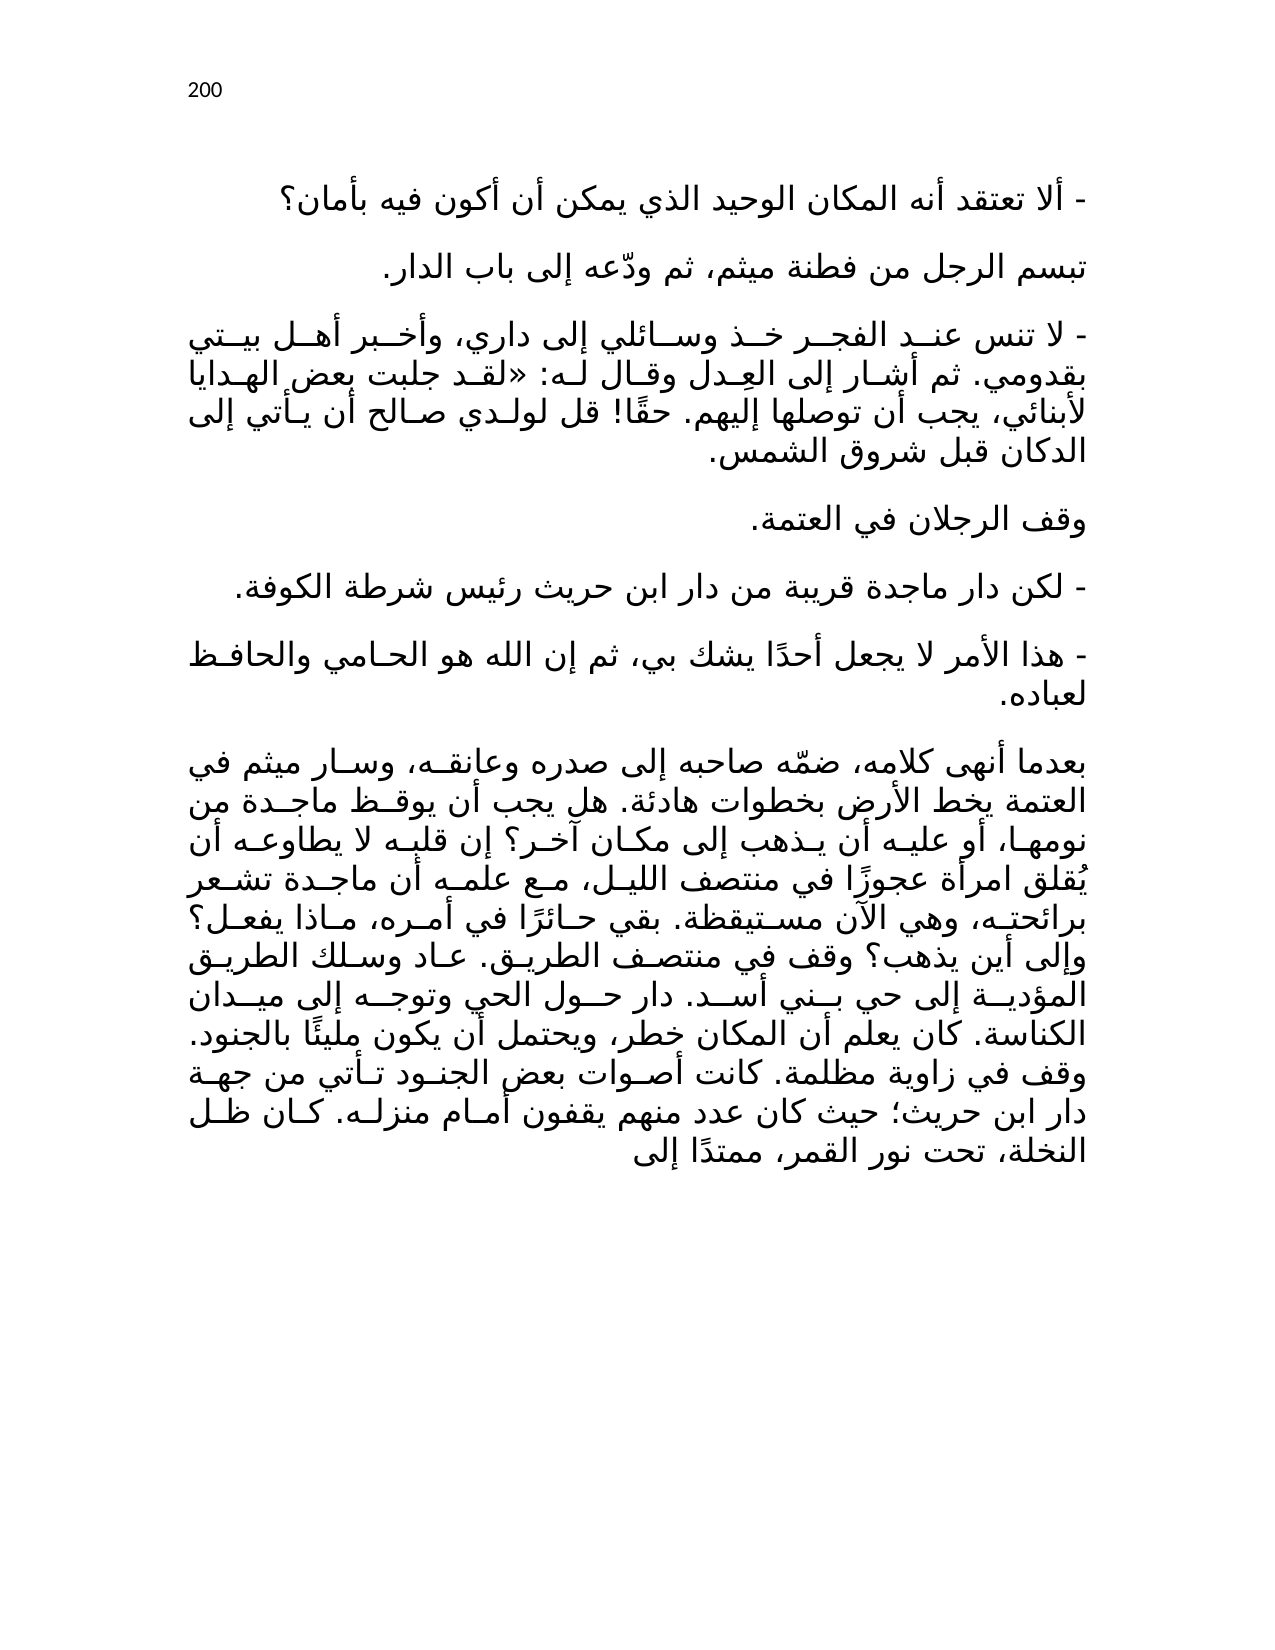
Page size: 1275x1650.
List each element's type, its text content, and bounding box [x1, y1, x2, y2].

text - ألا تعتقد أنه المكان الوحيد الذي يمكن أن أكون فيه بأمان؟ [187, 179, 1087, 218]
text - لا تنس عند الفجر خذ وسائلي إلى داري، وأخبر أهل بيتي بقدومي. ثم أشار إلى العِدل وقال له: «لقد جلبت بعض الهدايا لأبنائي، يجب أن توصلها إليهم. حقًا! قل لولدي صالح أن يأتي إلى الدكان قبل شروق الشمس. [187, 315, 1087, 471]
text وقف الرجلان في العتمة. [187, 500, 1087, 539]
text بعدما أنهى كلامه، ضمّه صاحبه إلى صدره وعانقه، وسار ميثم في العتمة يخط الأرض بخطوات هادئة. هل يجب أن يوقظ ماجدة من نومها، أو عليه أن يذهب إلى مكان آخر؟ إن قلبه لا يطاوعه أن يُقلق امرأة عجوزًا في منتصف الليل، مع علمه أن ماجدة تشعر برائحته، وهي الآن مستيقظة. بقي حائرًا في أمره، ماذا يفعل؟ وإلى أين يذهب؟ وقف في منتصف الطريق. عاد وسلك الطريق المؤدية إلى حي بني أسد. دار حول الحي وتوجه إلى ميدان الكناسة. كان يعلم أن المكان خطر، ويحتمل أن يكون مليئًا بالجنود. وقف في زاوية مظلمة. كانت أصوات بعض الجنود تأتي من جهة دار ابن حريث؛ حيث كان عدد منهم يقفون أمام منزله. كان ظل النخلة، تحت نور القمر، ممتدًا إلى [187, 743, 1087, 1170]
text - لكن دار ماجدة قريبة من دار ابن حريث رئيس شرطة الكوفة. [187, 568, 1087, 607]
text تبسم الرجل من فطنة ميثم، ثم ودّعه إلى باب الدار. [187, 247, 1087, 286]
text - هذا الأمر لا يجعل أحدًا يشك بي، ثم إن الله هو الحامي والحافظ لعباده. [187, 636, 1087, 713]
